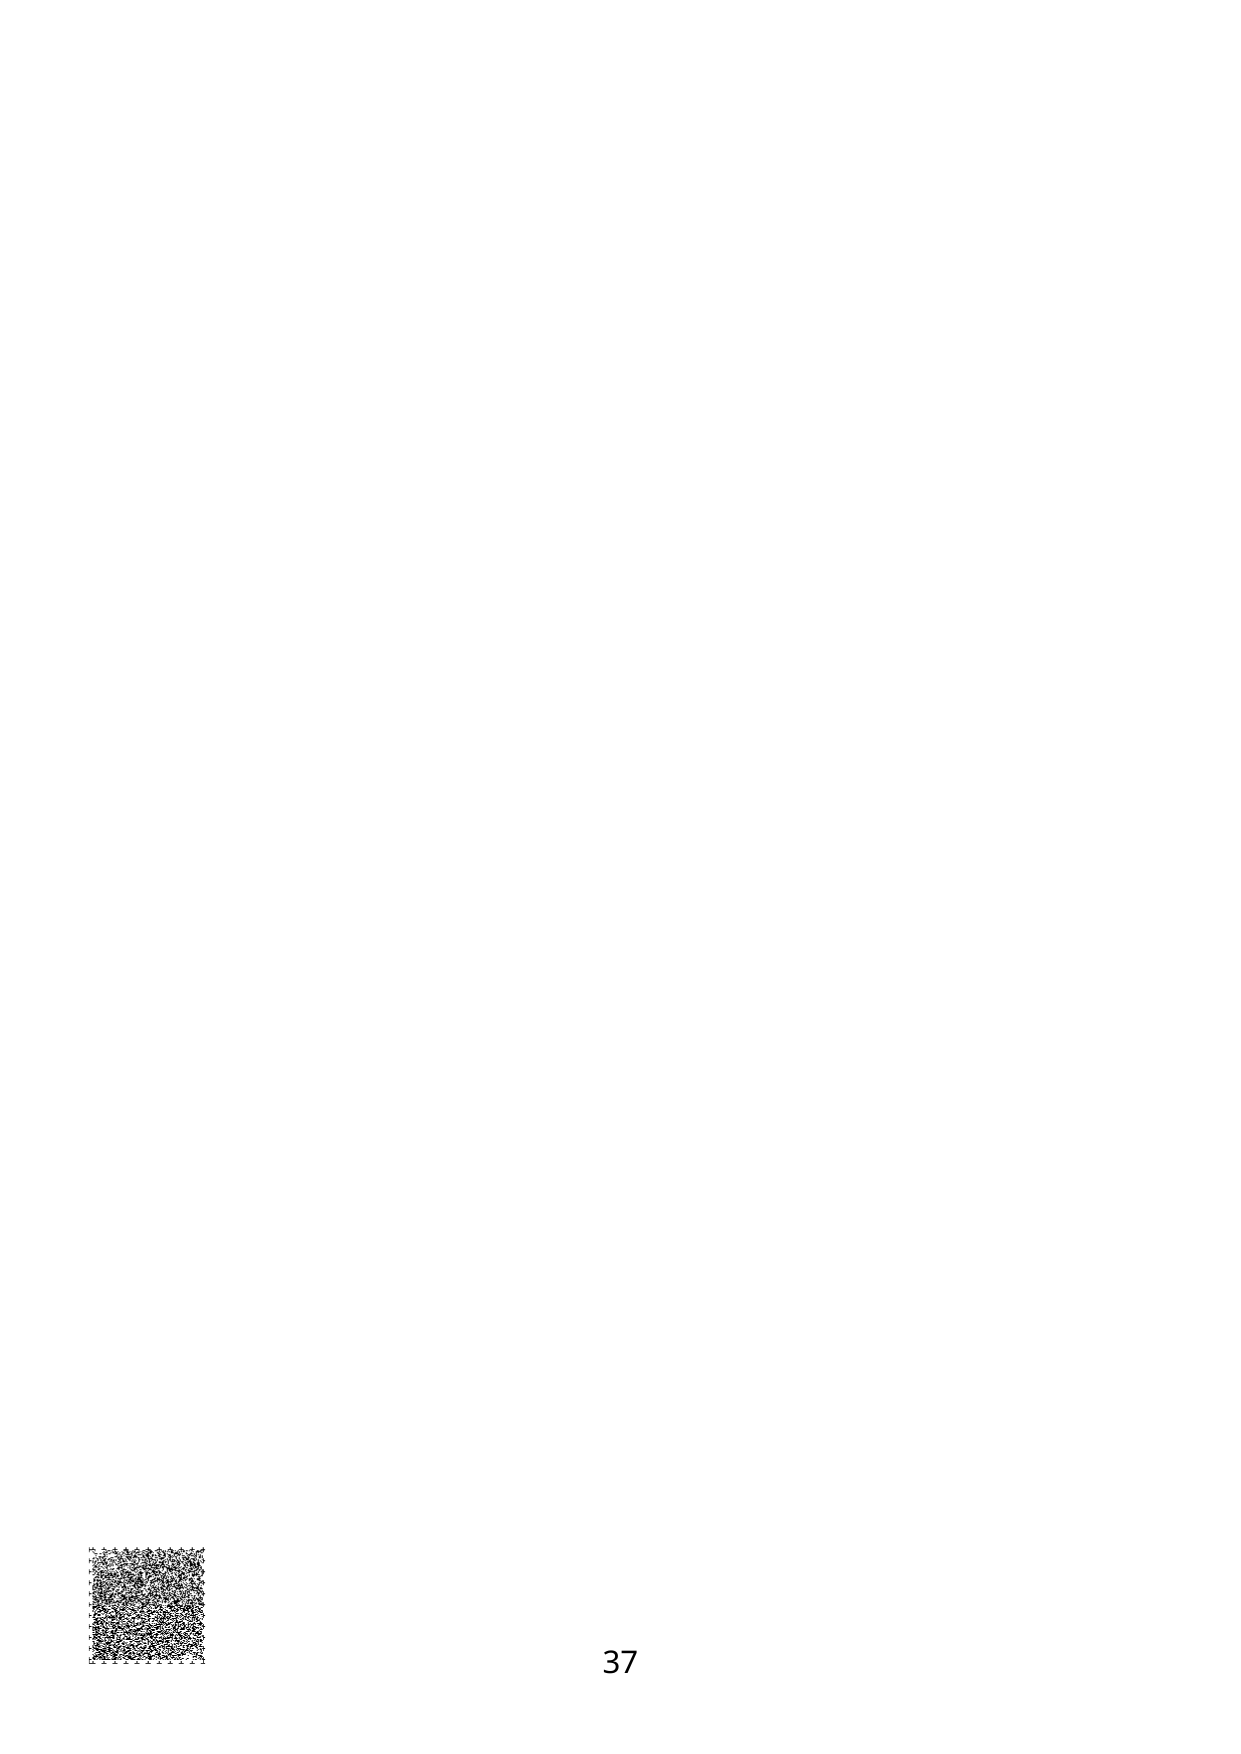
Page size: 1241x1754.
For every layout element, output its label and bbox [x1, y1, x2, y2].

picture [88, 1547, 206, 1664]
